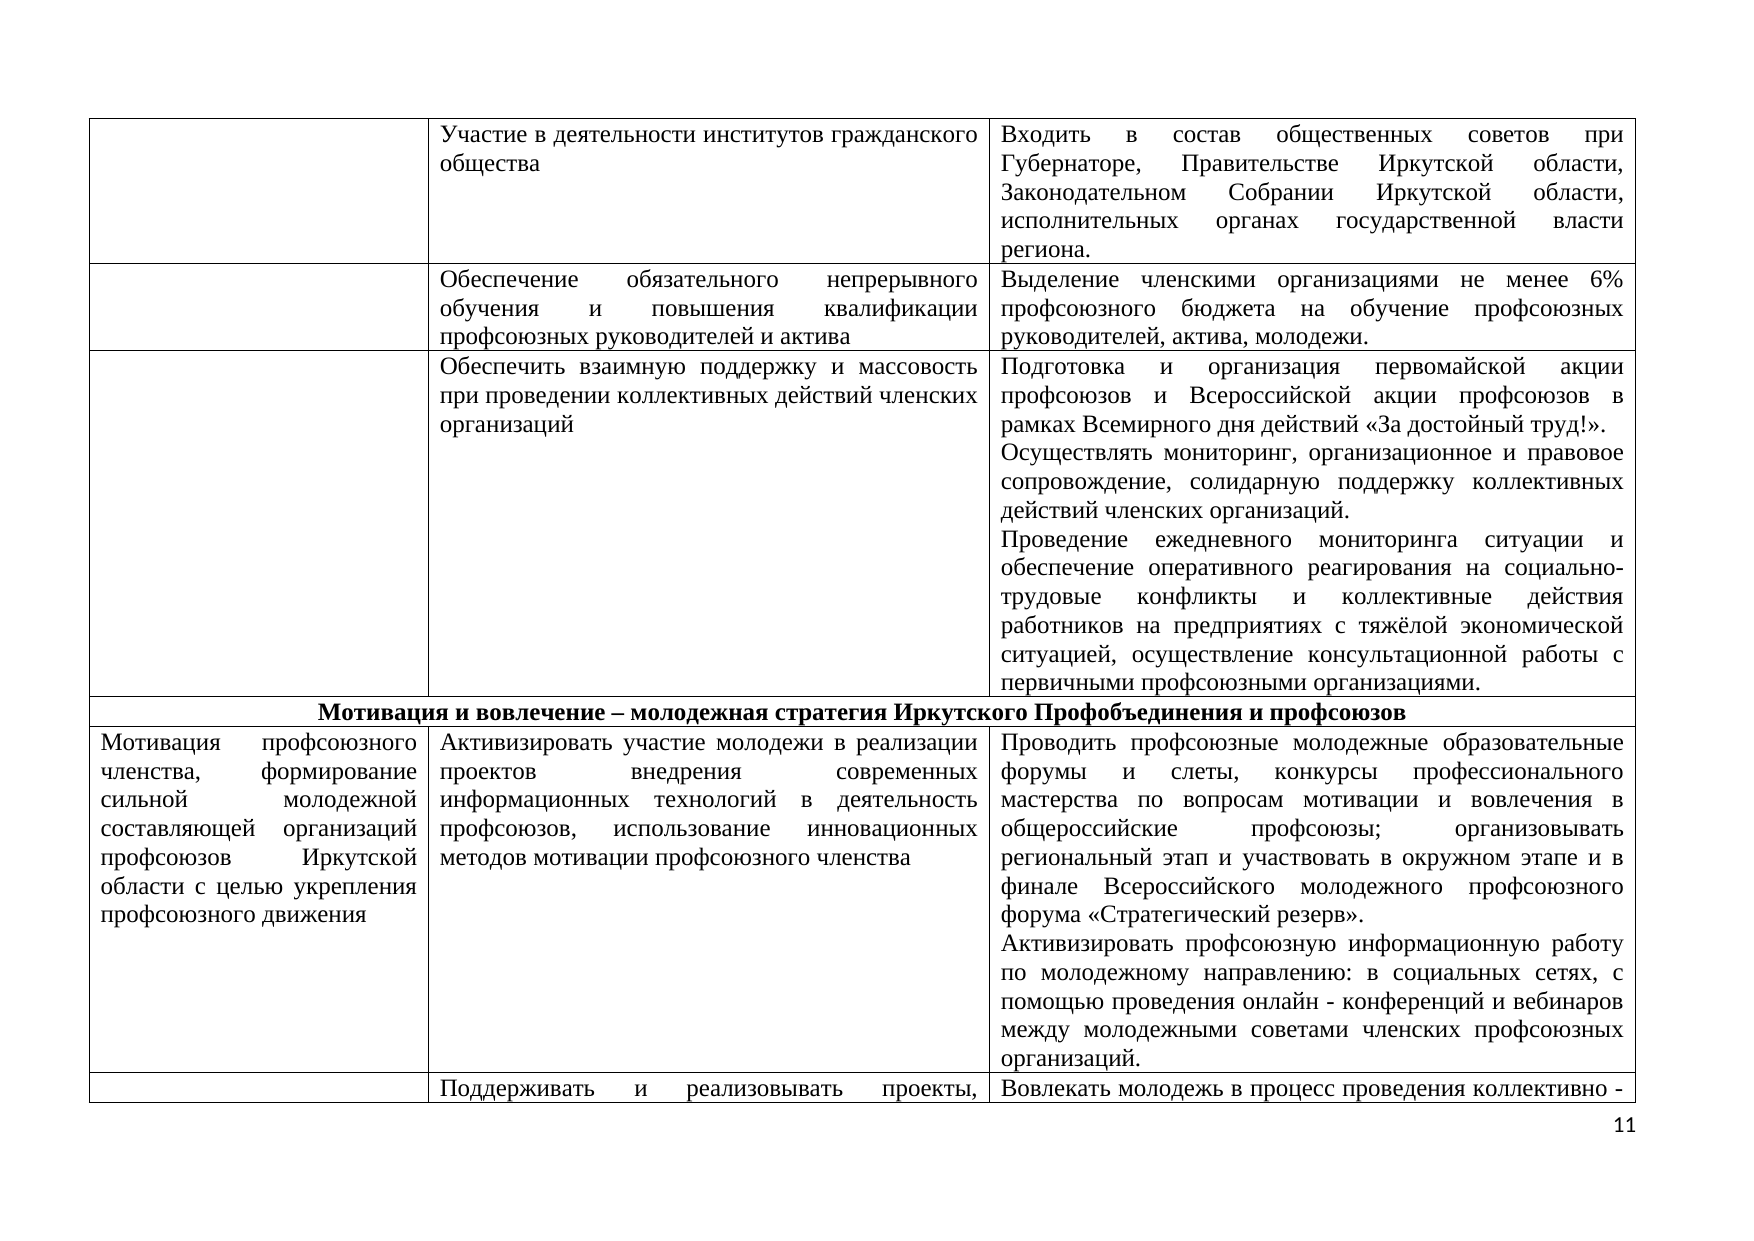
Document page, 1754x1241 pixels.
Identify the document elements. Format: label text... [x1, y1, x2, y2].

table_cell Входить в состав общественных советов при Губернаторе, Правительстве Иркутской области, Законодательном Собрании Иркутской области, исполнительных органах государственной власти региона. [990, 119, 1635, 263]
table_cell Участие в деятельности институтов гражданского общества [429, 119, 989, 263]
table_cell Обеспечение обязательного непрерывного обучения и повышения квалификации профсоюзных руководителей и актива [429, 264, 989, 350]
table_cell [429, 1073, 989, 1102]
table_cell [90, 351, 428, 696]
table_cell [990, 1073, 1635, 1102]
table_cell [90, 264, 428, 350]
table_cell [90, 1073, 428, 1102]
table_cell Выделение членскими организациями не менее 6% профсоюзного бюджета на обучение профсоюзных руководителей, актива, молодежи. [990, 264, 1635, 350]
table_cell Обеспечить взаимную поддержку и массовость при проведении коллективных действий членских организаций [429, 351, 989, 696]
table_cell Проводить профсоюзные молодежные образовательные форумы и слеты, конкурсы профессионального мастерства по вопросам мотивации и вовлечения в общероссийские профсоюзы; организовывать региональный этап и участвовать в окружном этапе и в финале Всероссийского молодежного профсоюзного форума «Стратегический резерв». Активизировать профсоюзную информационную работу по молодежному направлению: в социальных сетях, с помощью проведения онлайн - конференций и вебинаров между молодежными советами членских профсоюзных организаций. [990, 727, 1635, 1072]
table_cell Активизировать участие молодежи в реализации проектов внедрения современных информационных технологий в деятельность профсоюзов, использование инновационных методов мотивации профсоюзного членства [429, 727, 989, 1072]
table_cell Мотивация профсоюзного членства, формирование сильной молодежной составляющей организаций профсоюзов Иркутской области с целью укрепления профсоюзного движения [90, 727, 428, 1072]
table_cell Подготовка и организация первомайской акции профсоюзов и Всероссийской акции профсоюзов в рамках Всемирного дня действий «За достойный труд!». Осуществлять мониторинг, организационное и правовое сопровождение, солидарную поддержку коллективных действий членских организаций. Проведение ежедневного мониторинга ситуации и обеспечение оперативного реагирования на социально-трудовые конфликты и коллективные действия работников на предприятиях с тяжёлой экономической ситуацией, осуществление консультационной работы с первичными профсоюзными организациями. [990, 351, 1635, 696]
table_cell [90, 119, 428, 263]
table_cell Мотивация и вовлечение – молодежная стратегия Иркутского Профобъединения и профсоюзов [90, 697, 1635, 726]
